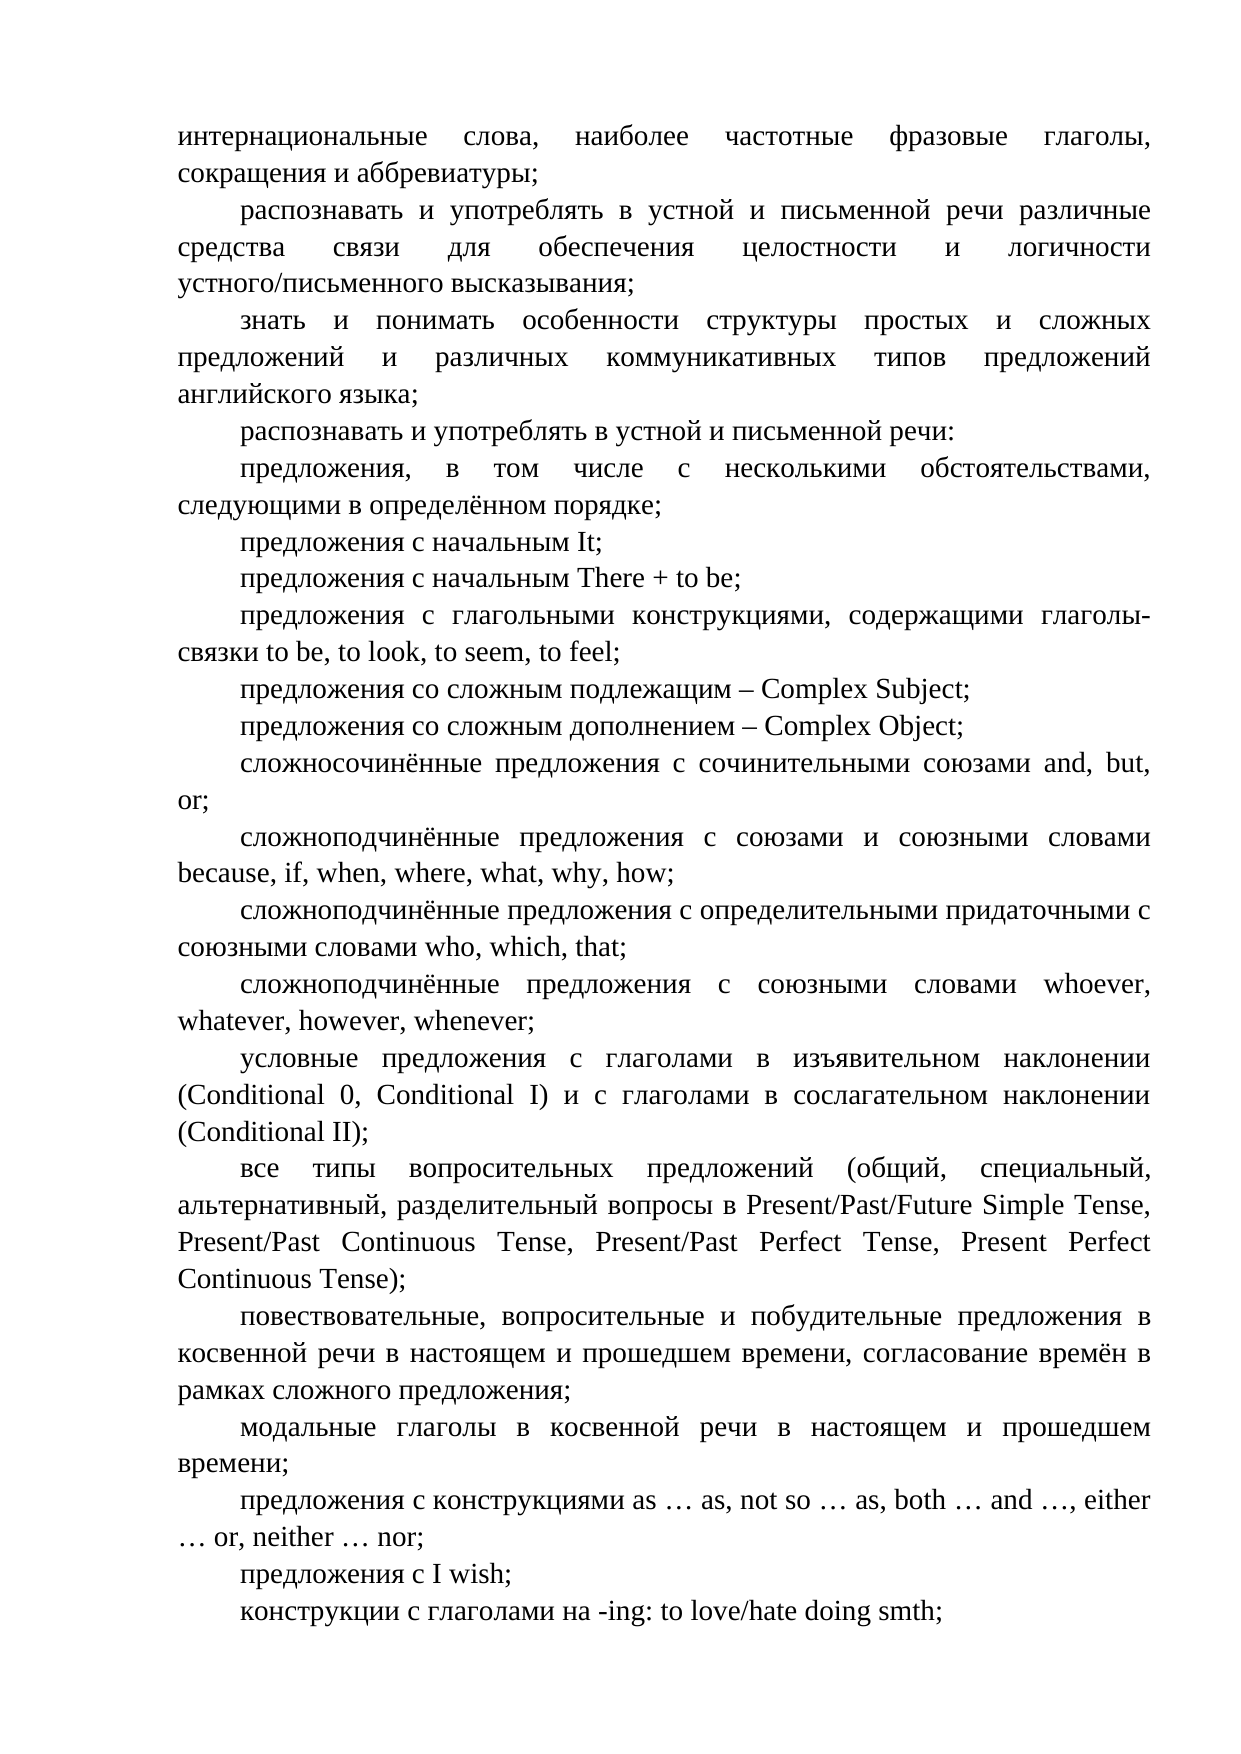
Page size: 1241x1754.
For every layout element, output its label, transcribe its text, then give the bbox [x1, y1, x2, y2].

text предложения cо сложным дополнением – Complex Object; [177, 708, 1152, 742]
text сложноподчинённые предложения с союзами и союзными словами because, if, when, where, what, why, how; [177, 819, 1152, 889]
text модальные глаголы в косвенной речи в настоящем и прошедшем времени; [177, 1409, 1152, 1479]
text распознавать и употреблять в устной и письменной речи различные средства связи для обеспечения целостности и логичности устного/письменного высказывания; [177, 192, 1152, 299]
text сложносочинённые предложения с сочинительными союзами and, but, or; [177, 745, 1152, 815]
text предложения с глагольными конструкциями, содержащими глаголы-связки to be, to look, to seem, to feel; [177, 597, 1152, 668]
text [177, 118, 1152, 188]
text распознавать и употреблять в устной и письменной речи: [177, 413, 1152, 447]
text предложения с начальным It; [177, 524, 1152, 557]
text конструкции с глаголами на -ing: to love/hate doing smth; [177, 1593, 1152, 1627]
text сложноподчинённые предложения с союзными словами whoever, whatever, however, whenever; [177, 966, 1152, 1037]
text предложения с начальным There + to be; [177, 561, 1152, 594]
text предложения с I wish; [177, 1556, 1152, 1590]
text предложения, в том числе с несколькими обстоятельствами, следующими в определённом порядке; [177, 450, 1152, 520]
text предложения cо сложным подлежащим – Complex Subject; [177, 671, 1152, 705]
text все типы вопросительных предложений (общий, специальный, альтернативный, разделительный вопросы в Present/Past/Future Simple Tense, Present/Past Continuous Tense, Present/Past Perfect Tense, Present Perfect Continuous Tense); [177, 1151, 1152, 1295]
text условные предложения с глаголами в изъявительном наклонении (Conditional 0, Conditional I) и с глаголами в сослагательном наклонении (Conditional II); [177, 1040, 1152, 1147]
text сложноподчинённые предложения с определительными придаточными с союзными словами who, which, that; [177, 892, 1152, 963]
text знать и понимать особенности структуры простых и сложных предложений и различных коммуникативных типов предложений английского языка; [177, 302, 1152, 410]
text повествовательные, вопросительные и побудительные предложения в косвенной речи в настоящем и прошедшем времени, согласование времён в рамках сложного предложения; [177, 1298, 1152, 1405]
text предложения с конструкциями as … as, not so … as, both … and …, either … or, neither … nor; [177, 1482, 1152, 1553]
